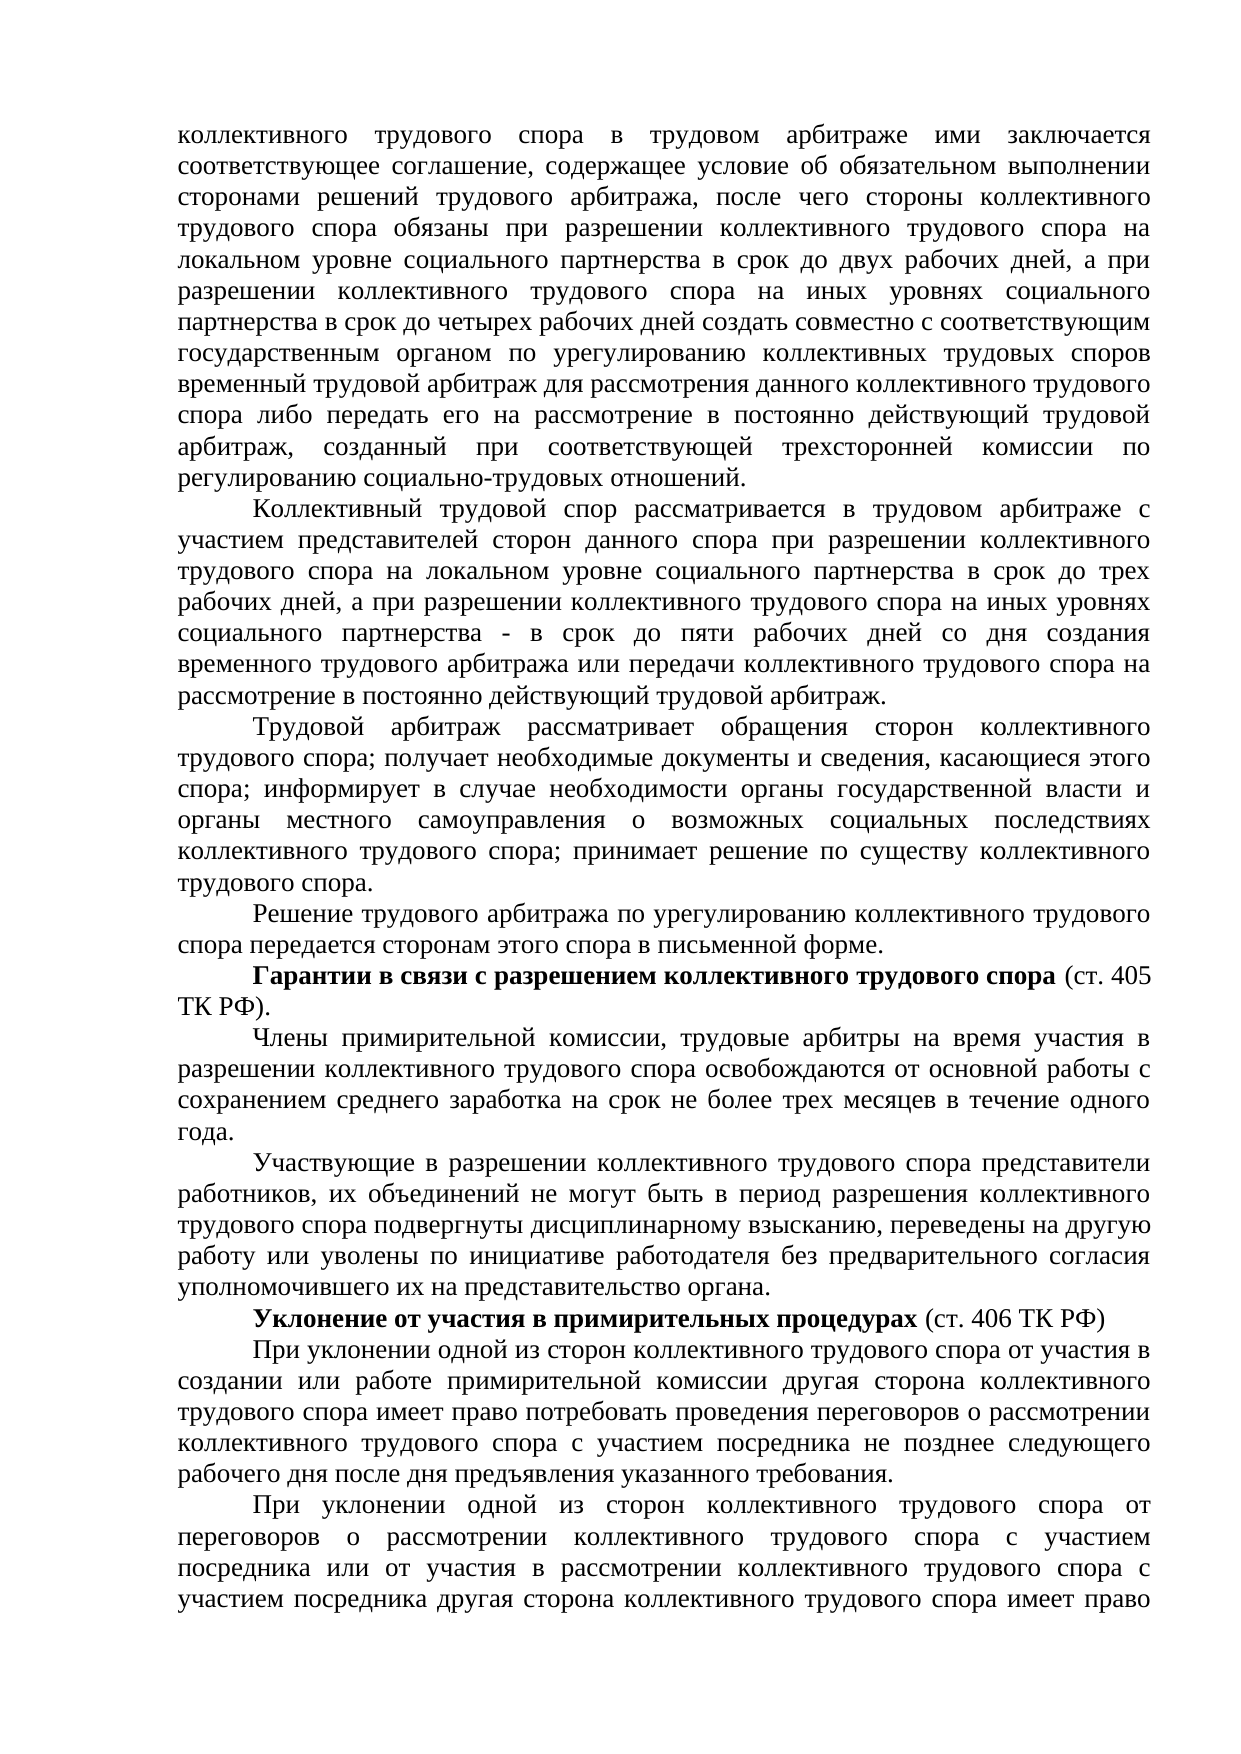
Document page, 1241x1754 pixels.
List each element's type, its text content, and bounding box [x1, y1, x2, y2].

text Уклонение от участия в примирительных процедурах (ст. 406 ТК РФ) [177, 1302, 1152, 1333]
text Решение трудового арбитража по урегулированию коллективного трудового спора передается сторонам этого спора в письменной форме. [177, 897, 1152, 959]
text Коллективный трудовой спор рассматривается в трудовом арбитраже с участием представителей сторон данного спора при разрешении коллективного трудового спора на локальном уровне социального партнерства в срок до трех рабочих дней, а при разрешении коллективного трудового спора на иных уровнях социального партнерства - в срок до пяти рабочих дней со дня создания временного трудового арбитража или передачи коллективного трудового спора на рассмотрение в постоянно действующий трудовой арбитраж. [177, 492, 1152, 710]
text Гарантии в связи с разрешением коллективного трудового спора (ст. 405 ТК РФ). [177, 959, 1152, 1021]
text Трудовой арбитраж рассматривает обращения сторон коллективного трудового спора; получает необходимые документы и сведения, касающиеся этого спора; информирует в случае необходимости органы государственной власти и органы местного самоуправления о возможных социальных последствиях коллективного трудового спора; принимает решение по существу коллективного трудового спора. [177, 710, 1152, 897]
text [177, 1488, 1152, 1613]
text Члены примирительной комиссии, трудовые арбитры на время участия в разрешении коллективного трудового спора освобождаются от основной работы с сохранением среднего заработка на срок не более трех месяцев в течение одного года. [177, 1021, 1152, 1146]
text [177, 118, 1152, 492]
text Участвующие в разрешении коллективного трудового спора представители работников, их объединений не могут быть в период разрешения коллективного трудового спора подвергнуты дисциплинарному взысканию, переведены на другую работу или уволены по инициативе работодателя без предварительного согласия уполномочившего их на представительство органа. [177, 1146, 1152, 1302]
text При уклонении одной из сторон коллективного трудового спора от участия в создании или работе примирительной комиссии другая сторона коллективного трудового спора имеет право потребовать проведения переговоров о рассмотрении коллективного трудового спора с участием посредника не позднее следующего рабочего дня после дня предъявления указанного требования. [177, 1333, 1152, 1488]
